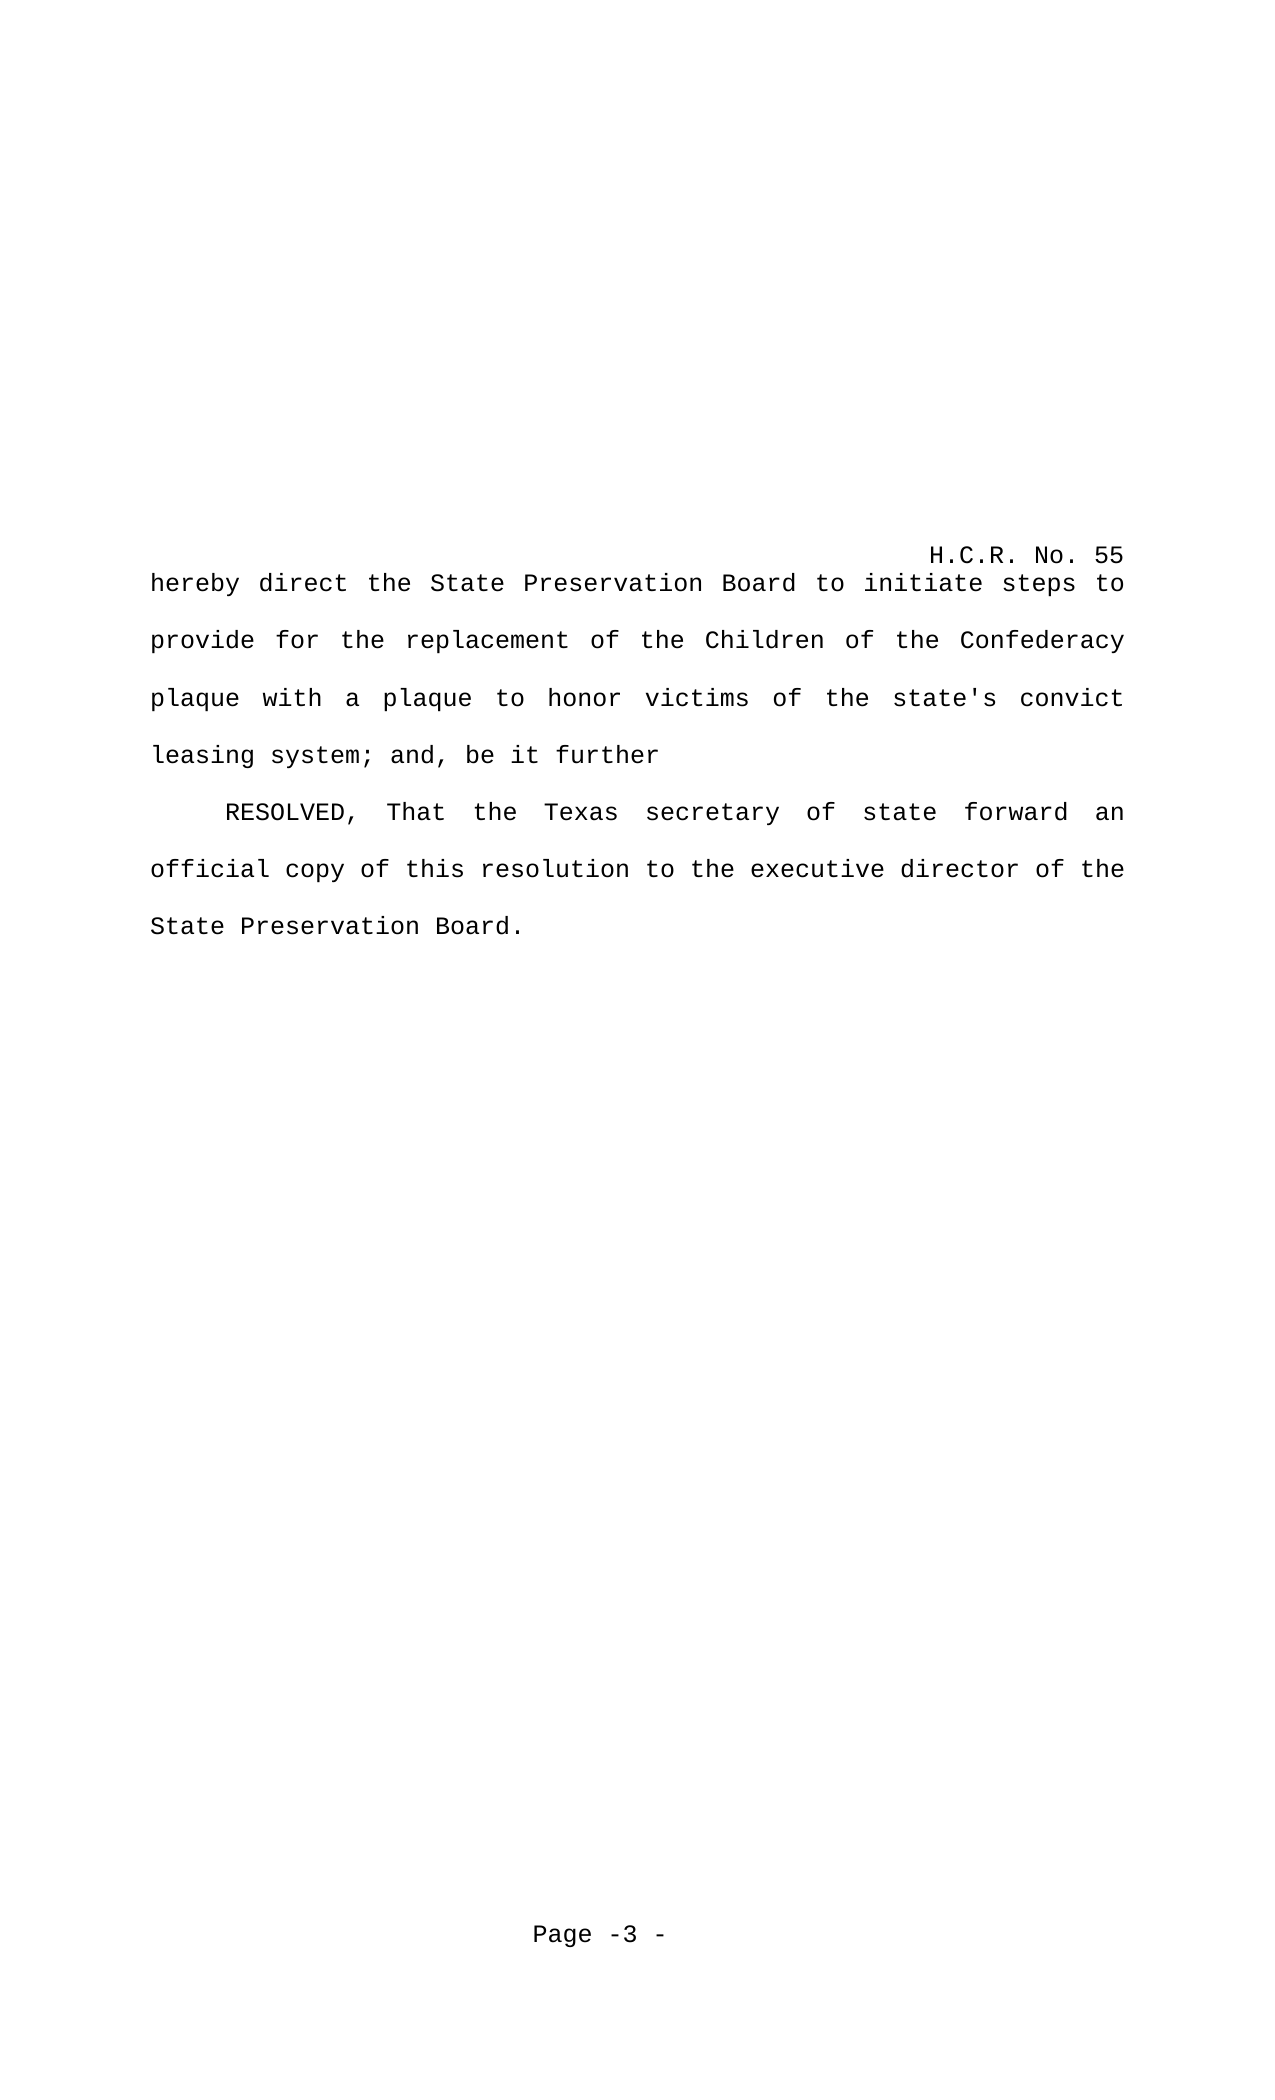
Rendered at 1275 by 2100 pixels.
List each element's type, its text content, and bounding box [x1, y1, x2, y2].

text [150, 571, 1125, 771]
text RESOLVED, That the Texas secretary of state forward an official copy of this resolution to the executive director of the State Preservation Board. [150, 799, 1125, 942]
